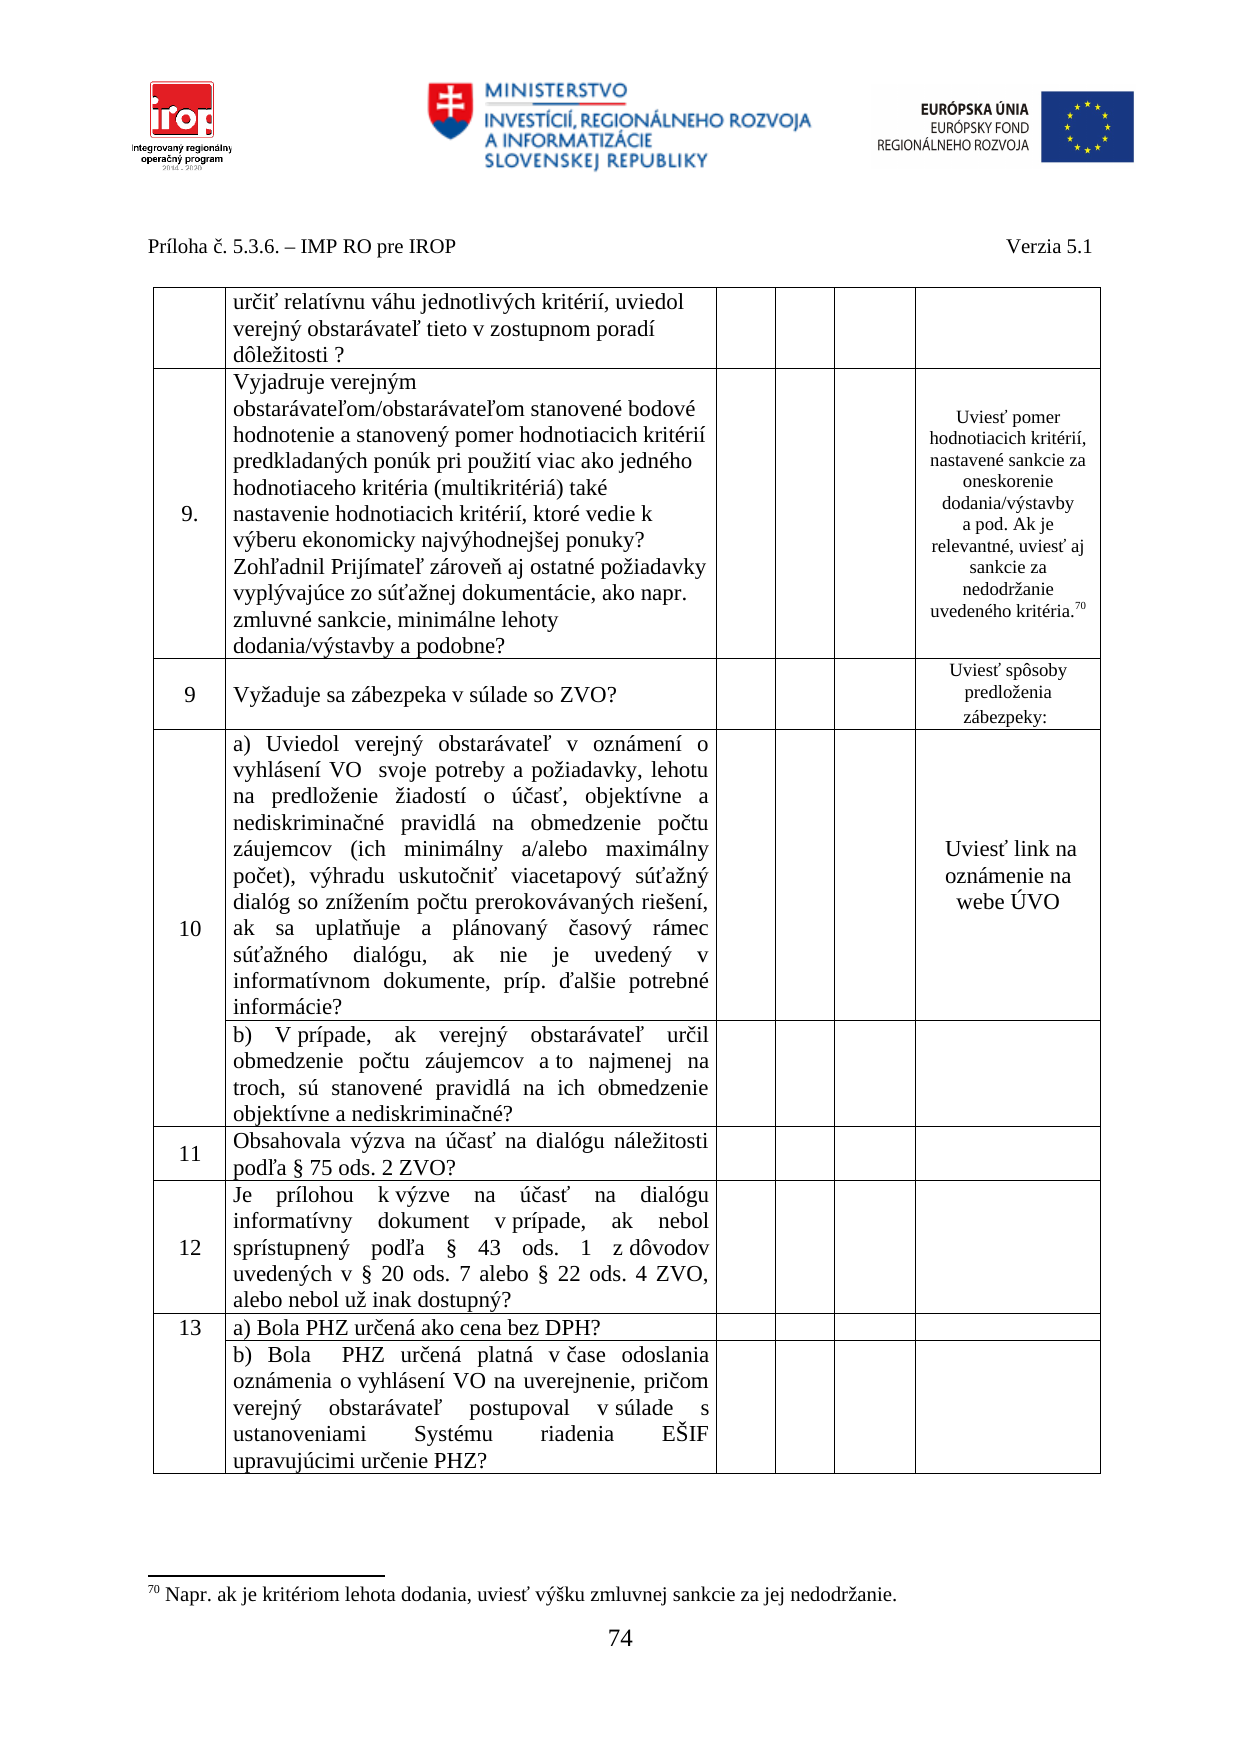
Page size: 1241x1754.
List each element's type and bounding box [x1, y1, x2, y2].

picture [423, 73, 817, 177]
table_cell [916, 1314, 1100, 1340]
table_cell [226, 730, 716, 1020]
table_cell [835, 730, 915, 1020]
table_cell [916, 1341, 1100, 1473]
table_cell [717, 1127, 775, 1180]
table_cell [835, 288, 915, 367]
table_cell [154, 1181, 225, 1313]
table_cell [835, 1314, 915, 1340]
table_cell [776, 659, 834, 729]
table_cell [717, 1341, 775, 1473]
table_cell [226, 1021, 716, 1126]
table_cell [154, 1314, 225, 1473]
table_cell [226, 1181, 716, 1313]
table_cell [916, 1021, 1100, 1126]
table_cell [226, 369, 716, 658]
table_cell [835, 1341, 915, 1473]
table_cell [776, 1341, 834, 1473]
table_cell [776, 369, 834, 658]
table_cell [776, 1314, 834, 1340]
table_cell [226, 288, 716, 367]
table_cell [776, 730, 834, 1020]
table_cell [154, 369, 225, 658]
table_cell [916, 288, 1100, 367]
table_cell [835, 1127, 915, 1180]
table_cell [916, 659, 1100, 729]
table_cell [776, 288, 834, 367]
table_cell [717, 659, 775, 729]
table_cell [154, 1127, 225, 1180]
picture [870, 84, 1136, 169]
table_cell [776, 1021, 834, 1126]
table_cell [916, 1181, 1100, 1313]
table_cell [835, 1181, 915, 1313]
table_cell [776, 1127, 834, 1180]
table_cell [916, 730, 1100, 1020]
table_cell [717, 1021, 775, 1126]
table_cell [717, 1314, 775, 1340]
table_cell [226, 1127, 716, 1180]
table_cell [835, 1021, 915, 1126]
picture [131, 81, 232, 169]
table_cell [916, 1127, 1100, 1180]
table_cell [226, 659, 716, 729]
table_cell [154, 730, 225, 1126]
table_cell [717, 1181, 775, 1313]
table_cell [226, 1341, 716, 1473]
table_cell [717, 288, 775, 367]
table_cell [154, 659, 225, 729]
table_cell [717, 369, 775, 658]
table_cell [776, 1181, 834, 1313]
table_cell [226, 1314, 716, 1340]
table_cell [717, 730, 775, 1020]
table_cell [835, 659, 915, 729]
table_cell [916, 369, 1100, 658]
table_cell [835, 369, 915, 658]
